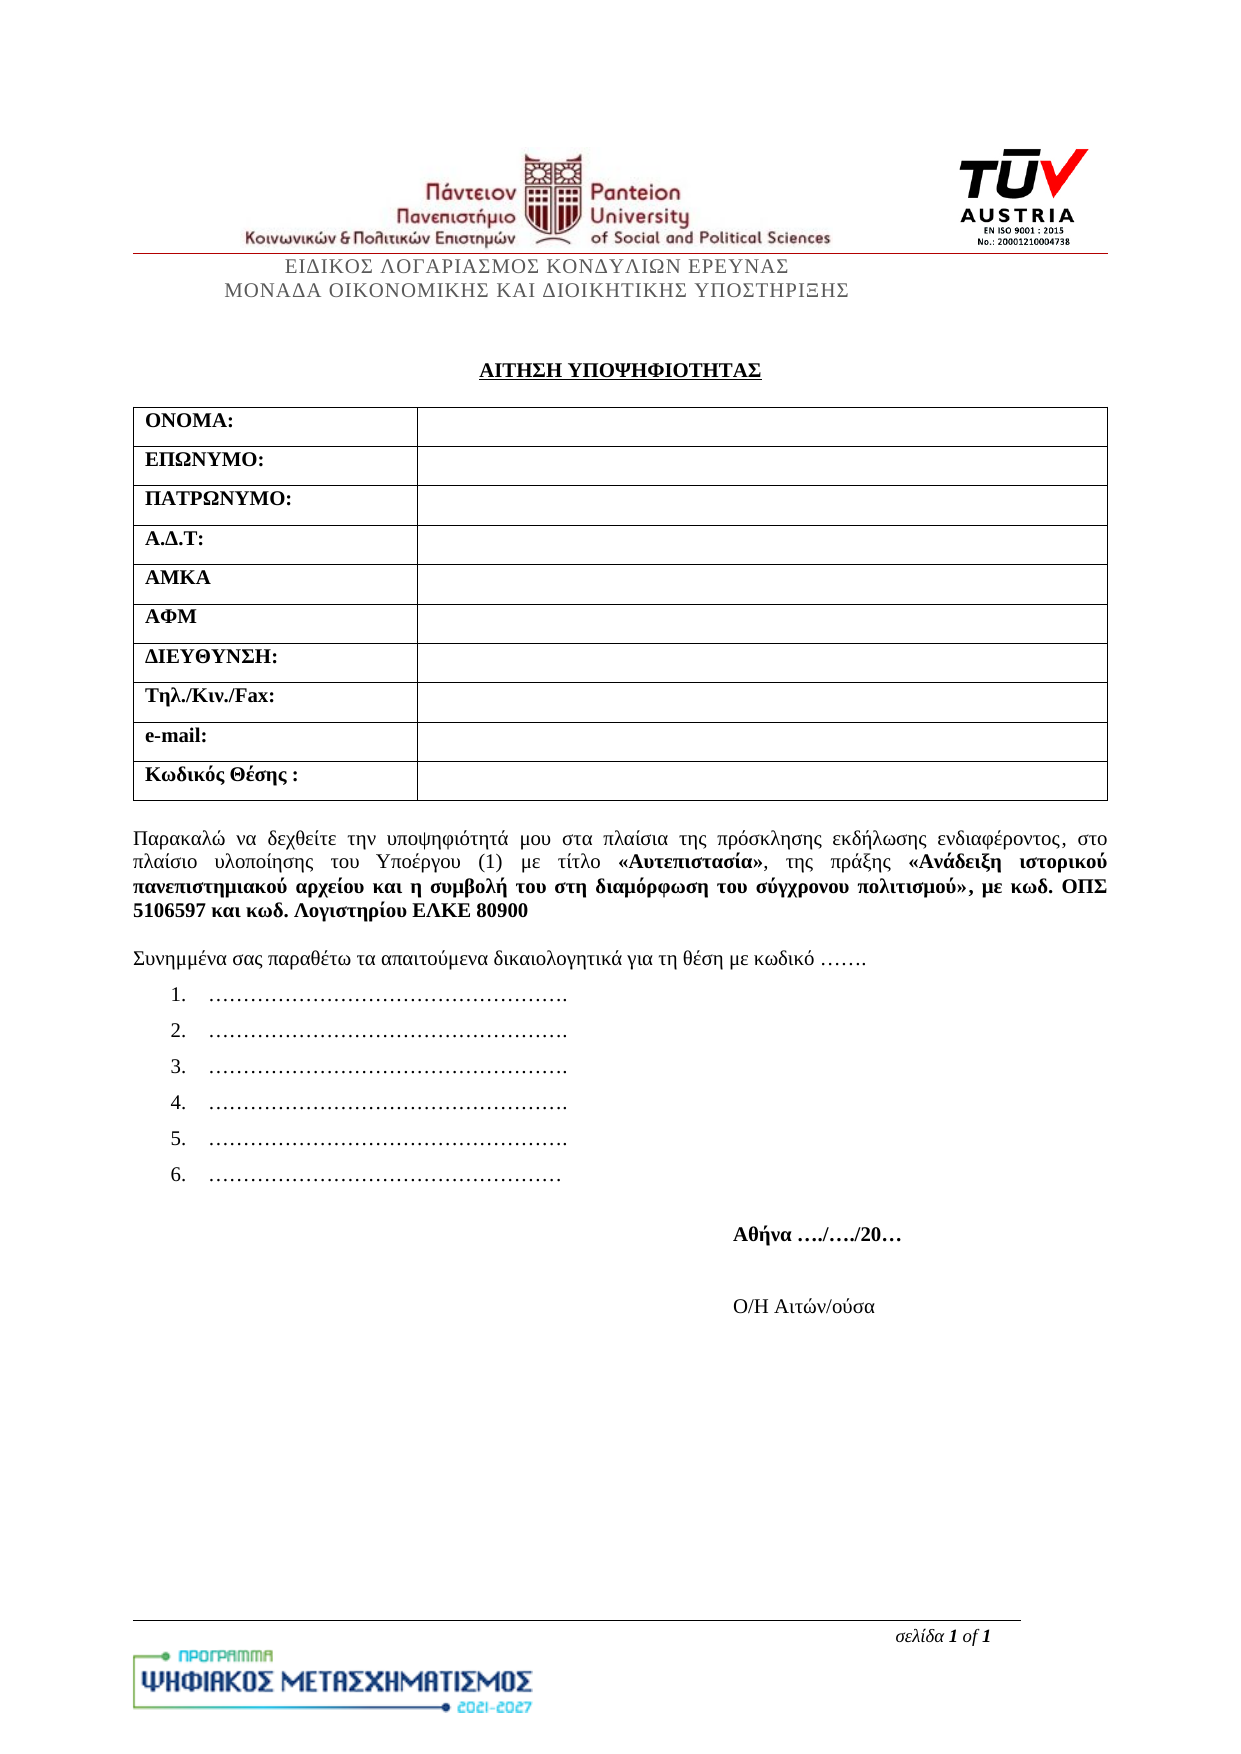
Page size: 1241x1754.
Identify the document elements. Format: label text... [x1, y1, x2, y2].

table_cell ΑΦΜ [134, 605, 388, 643]
table_cell [418, 762, 1107, 800]
list ……………………………………………. [170, 982, 1107, 1006]
table_cell [388, 762, 417, 800]
list ……………………………………………. [170, 1090, 1107, 1114]
table_cell [388, 447, 417, 485]
text ΑΙΤΗΣΗ ΥΠΟΨΗΦΙΟΤΗΤΑΣ [133, 358, 1107, 382]
table_header ΟΝΟΜΑ: [134, 408, 388, 446]
table_cell [388, 723, 417, 761]
list ……………………………………………. [170, 1054, 1107, 1078]
table_cell [418, 644, 1107, 682]
table_cell ΔΙΕΥΘΥΝΣΗ: [134, 644, 388, 682]
table_cell ΠΑΤΡΩΝΥΜΟ: [134, 486, 388, 525]
table_cell [418, 486, 1107, 525]
table_cell ΑΜΚΑ [134, 565, 388, 603]
table_cell [388, 644, 417, 682]
table_cell Κωδικός Θέσης : [134, 762, 388, 800]
table_cell Τηλ./Κιν./Fax: [134, 683, 388, 722]
table_cell [418, 605, 1107, 643]
text Ο/Η Αιτών/ούσα [658, 1294, 1107, 1318]
table_cell Α.Δ.Τ: [134, 526, 388, 564]
picture [132, 1649, 533, 1713]
table_cell [418, 683, 1107, 722]
table_cell [418, 526, 1107, 564]
table_header [388, 408, 417, 446]
table_header [418, 408, 1107, 446]
picture [958, 147, 1090, 248]
table_cell [388, 605, 417, 643]
table_cell [418, 565, 1107, 603]
text Συνημμένα σας παραθέτω τα απαιτούμενα δικαιολογητικά για τη θέση με κωδικό ……. [133, 946, 1107, 970]
picture [240, 147, 833, 253]
table_cell [388, 683, 417, 722]
list ……………………………………………. [170, 1018, 1107, 1042]
table_cell [388, 486, 417, 525]
text Αθήνα …./…./20… [658, 1222, 1107, 1246]
table_cell ΕΠΩΝΥΜΟ: [134, 447, 388, 485]
table_cell [418, 447, 1107, 485]
list …………………………………………… [170, 1162, 1107, 1186]
list ……………………………………………. [170, 1126, 1107, 1150]
text Παρακαλώ να δεχθείτε την υποψηφιότητά μου στα πλαίσια της πρόσκλησης εκδήλωσης ενδιαφέροντος, στο πλαίσιο υλοποίησης του Υποέργου (1) με τίτλο «Αυτεπιστασία», της πράξης «Ανάδειξη ιστορικού πανεπιστημιακού αρχείου και η συμβολή του στη διαμόρφωση του σύγχρονου πολιτισμού», με κωδ. ΟΠΣ 5106597 και κωδ. Λογιστηρίου ΕΛΚΕ 80900 [133, 825, 1107, 922]
table_cell [388, 565, 417, 603]
table_cell [418, 723, 1107, 761]
table_cell [388, 526, 417, 564]
table_cell e-mail: [134, 723, 388, 761]
